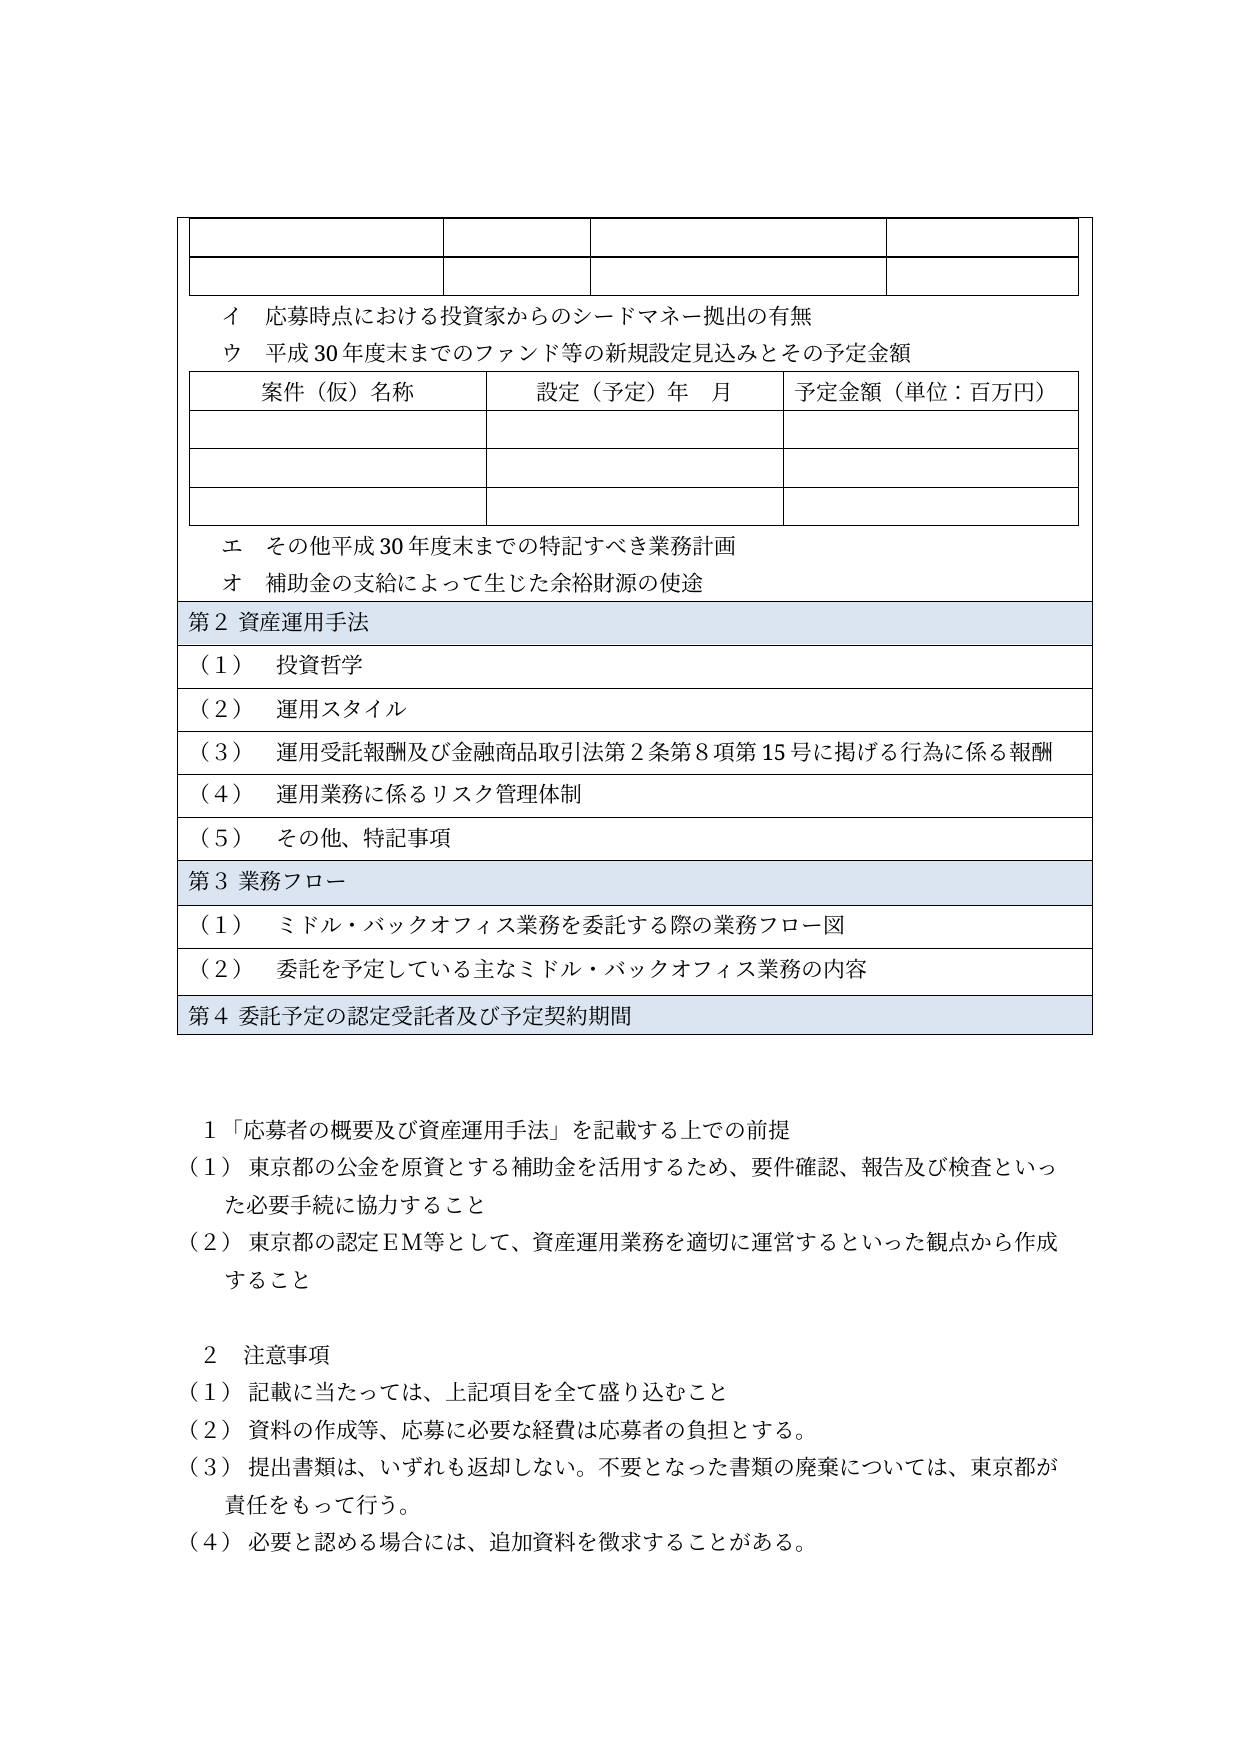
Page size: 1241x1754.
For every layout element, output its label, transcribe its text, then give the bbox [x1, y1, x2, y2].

list 必要と認める場合には、追加資料を徴求することがある。 [213, 1522, 1063, 1560]
table_cell ミドル・バックオフィス業務を委託する際の業務フロー図 [178, 906, 1092, 948]
text １「応募者の概要及び資産運用手法」を記載する上での前提 [177, 1110, 1063, 1147]
table_cell 第３ 業務フロー [178, 861, 1092, 905]
list 記載に当たっては、上記項目を全て盛り込むこと [213, 1372, 1063, 1410]
table_cell 運用業務に係るリスク管理体制 [178, 775, 1092, 817]
table_cell 委託を予定している主なミドル・バックオフィス業務の内容 [178, 949, 1092, 995]
table_cell 運用スタイル [178, 689, 1092, 731]
list 東京都の公金を原資とする補助金を活用するため、要件確認、報告及び検査といった必要手続に協力すること [213, 1147, 1063, 1222]
text ２ 注意事項 [177, 1335, 1063, 1372]
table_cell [178, 218, 1092, 601]
table_cell 投資哲学 [178, 646, 1092, 688]
table_cell 運用受託報酬及び金融商品取引法第２条第８項第15号に掲げる行為に係る報酬 [178, 732, 1092, 774]
table_cell その他、特記事項 [178, 818, 1092, 860]
table_cell 第２ 資産運用手法 [178, 602, 1092, 644]
list 資料の作成等、応募に必要な経費は応募者の負担とする。 [213, 1410, 1063, 1447]
list 提出書類は、いずれも返却しない。不要となった書類の廃棄については、東京都が責任をもって行う。 [213, 1447, 1063, 1522]
list 東京都の認定ＥＭ等として、資産運用業務を適切に運営するといった観点から作成すること [213, 1222, 1063, 1297]
table_cell 第４ 委託予定の認定受託者及び予定契約期間 [178, 996, 1092, 1034]
